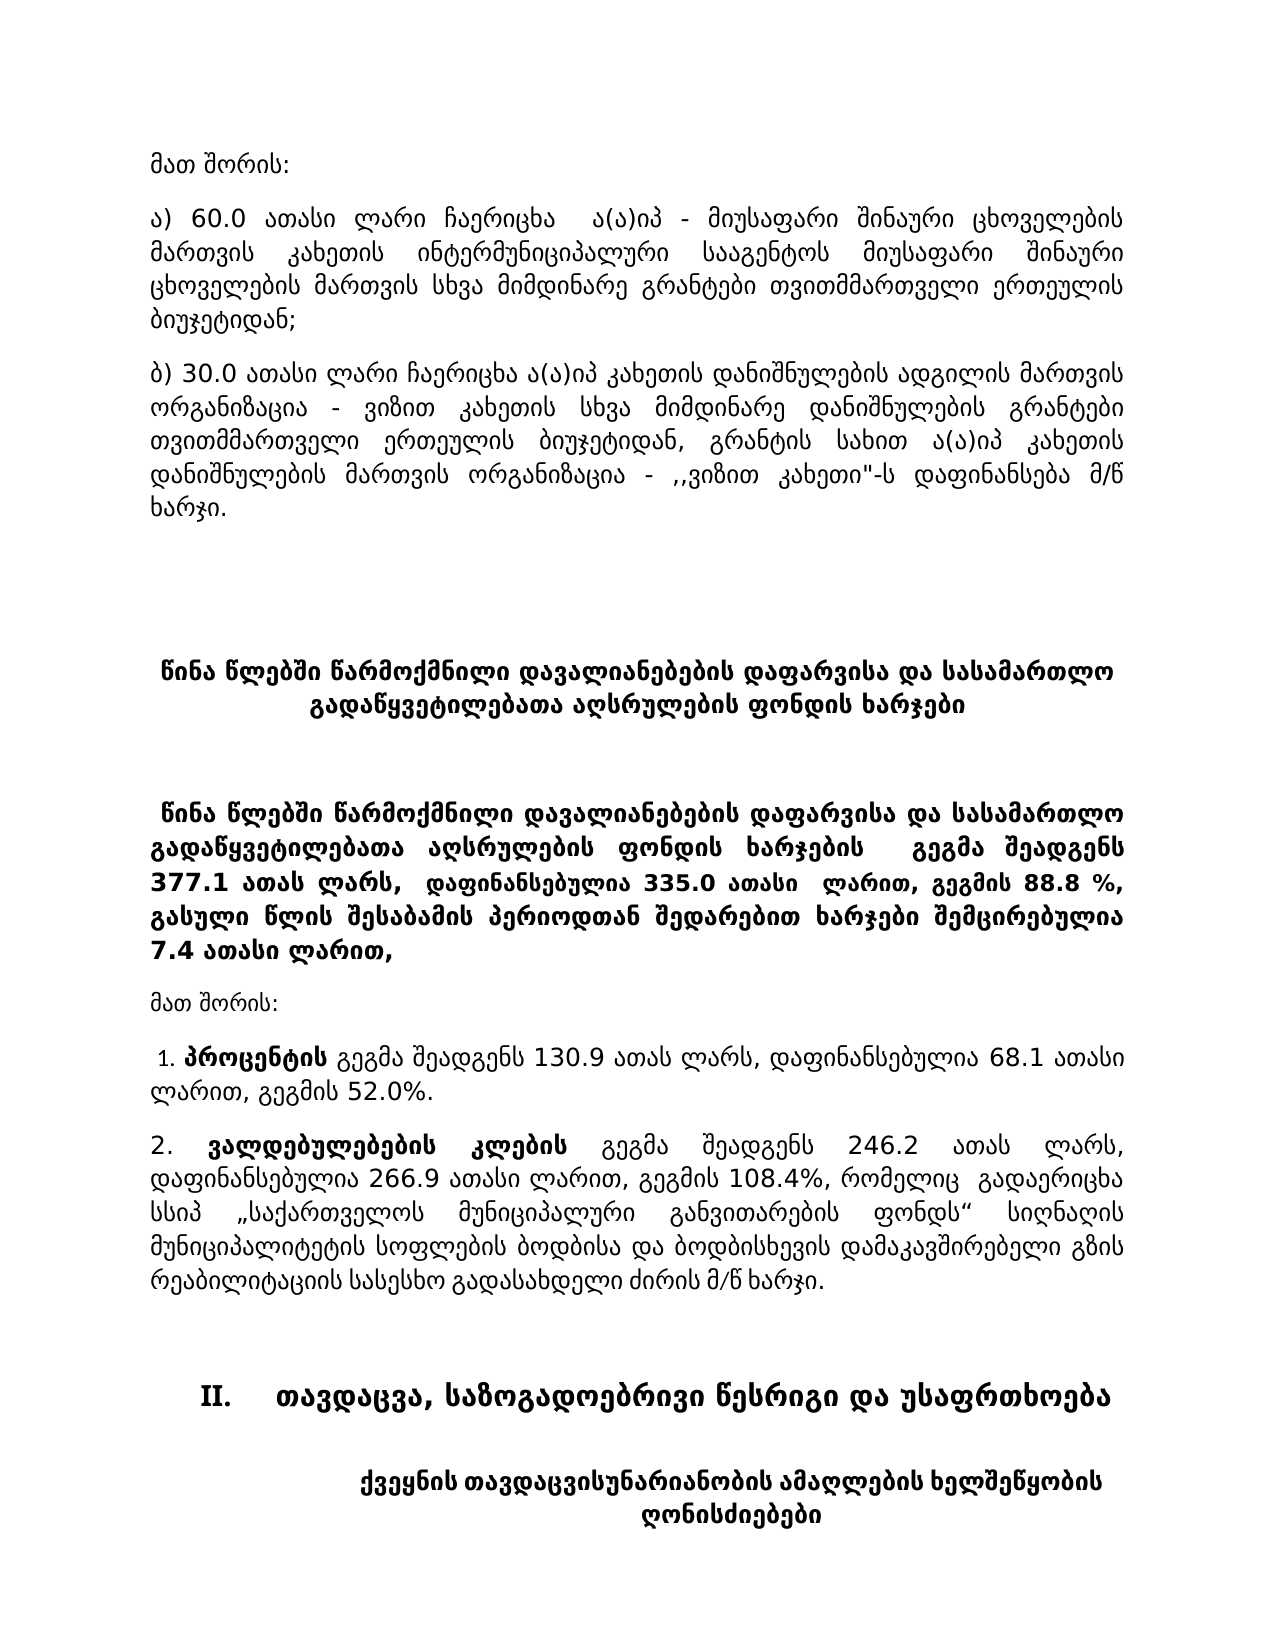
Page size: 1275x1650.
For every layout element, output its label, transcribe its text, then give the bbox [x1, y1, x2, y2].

text წინა წლებში წარმოქმნილი დავალიანებების დაფარვისა და სასამართლო გადაწყვეტილებათა აღსრულების ფონდის ხარჯების გეგმა შეადგენს 377.1 ათას ლარს, დაფინანსებულია 335.0 ათასი ლარით, გეგმის 88.8 %, გასული წლის შესაბამის პერიოდთან შედარებით ხარჯები შემცირებულია 7.4 ათასი ლარით, [150, 799, 1125, 965]
list ქვეყნის თავდაცვისუნარიანობის ამაღლების ხელშეწყობის ღონისძიებები [337, 1467, 1125, 1529]
text ბ) 30.0 ათასი ლარი ჩაერიცხა ა(ა)იპ კახეთის დანიშნულების ადგილის მართვის ორგანიზაცია - ვიზით კახეთის სხვა მიმდინარე დანიშნულების გრანტები თვითმმართველი ერთეულის ბიუჯეტიდან, გრანტის სახით ა(ა)იპ კახეთის დანიშნულების მართვის ორგანიზაცია - ,,ვიზით კახეთი"-ს დაფინანსება მ/წ ხარჯი. [150, 359, 1125, 523]
text მათ შორის: [150, 150, 1125, 179]
text 2. ვალდებულებების კლების გეგმა შეადგენს 246.2 ათას ლარს, დაფინანსებულია 266.9 ათასი ლარით, გეგმის 108.4%, რომელიც გადაერიცხა სსიპ „საქართველოს მუნიციპალური განვითარების ფონდს“ სიღნაღის მუნიციპალიტეტის სოფლების ბოდბისა და ბოდბისხევის დამაკავშირებელი გზის რეაბილიტაციის სასესხო გადასახდელი ძირის მ/წ ხარჯი. [150, 1131, 1125, 1296]
text მათ შორის: [150, 990, 1125, 1017]
text წინა წლებში წარმოქმნილი დავალიანებების დაფარვისა და სასამართლო გადაწყვეტილებათა აღსრულების ფონდის ხარჯები [150, 657, 1125, 719]
text ა) 60.0 ათასი ლარი ჩაერიცხა ა(ა)იპ - მიუსაფარი შინაური ცხოველების მართვის კახეთის ინტერმუნიციპალური სააგენტოს მიუსაფარი შინაური ცხოველების მართვის სხვა მიმდინარე გრანტები თვითმმართველი ერთეულის ბიუჯეტიდან; [150, 204, 1125, 334]
list თავდაცვა, საზოგადოებრივი წესრიგი და უსაფრთხოება [187, 1376, 1125, 1415]
text 1. პროცენტის გეგმა შეადგენს 130.9 ათას ლარს, დაფინანსებულია 68.1 ათასი ლარით, გეგმის 52.0%. [150, 1042, 1125, 1106]
